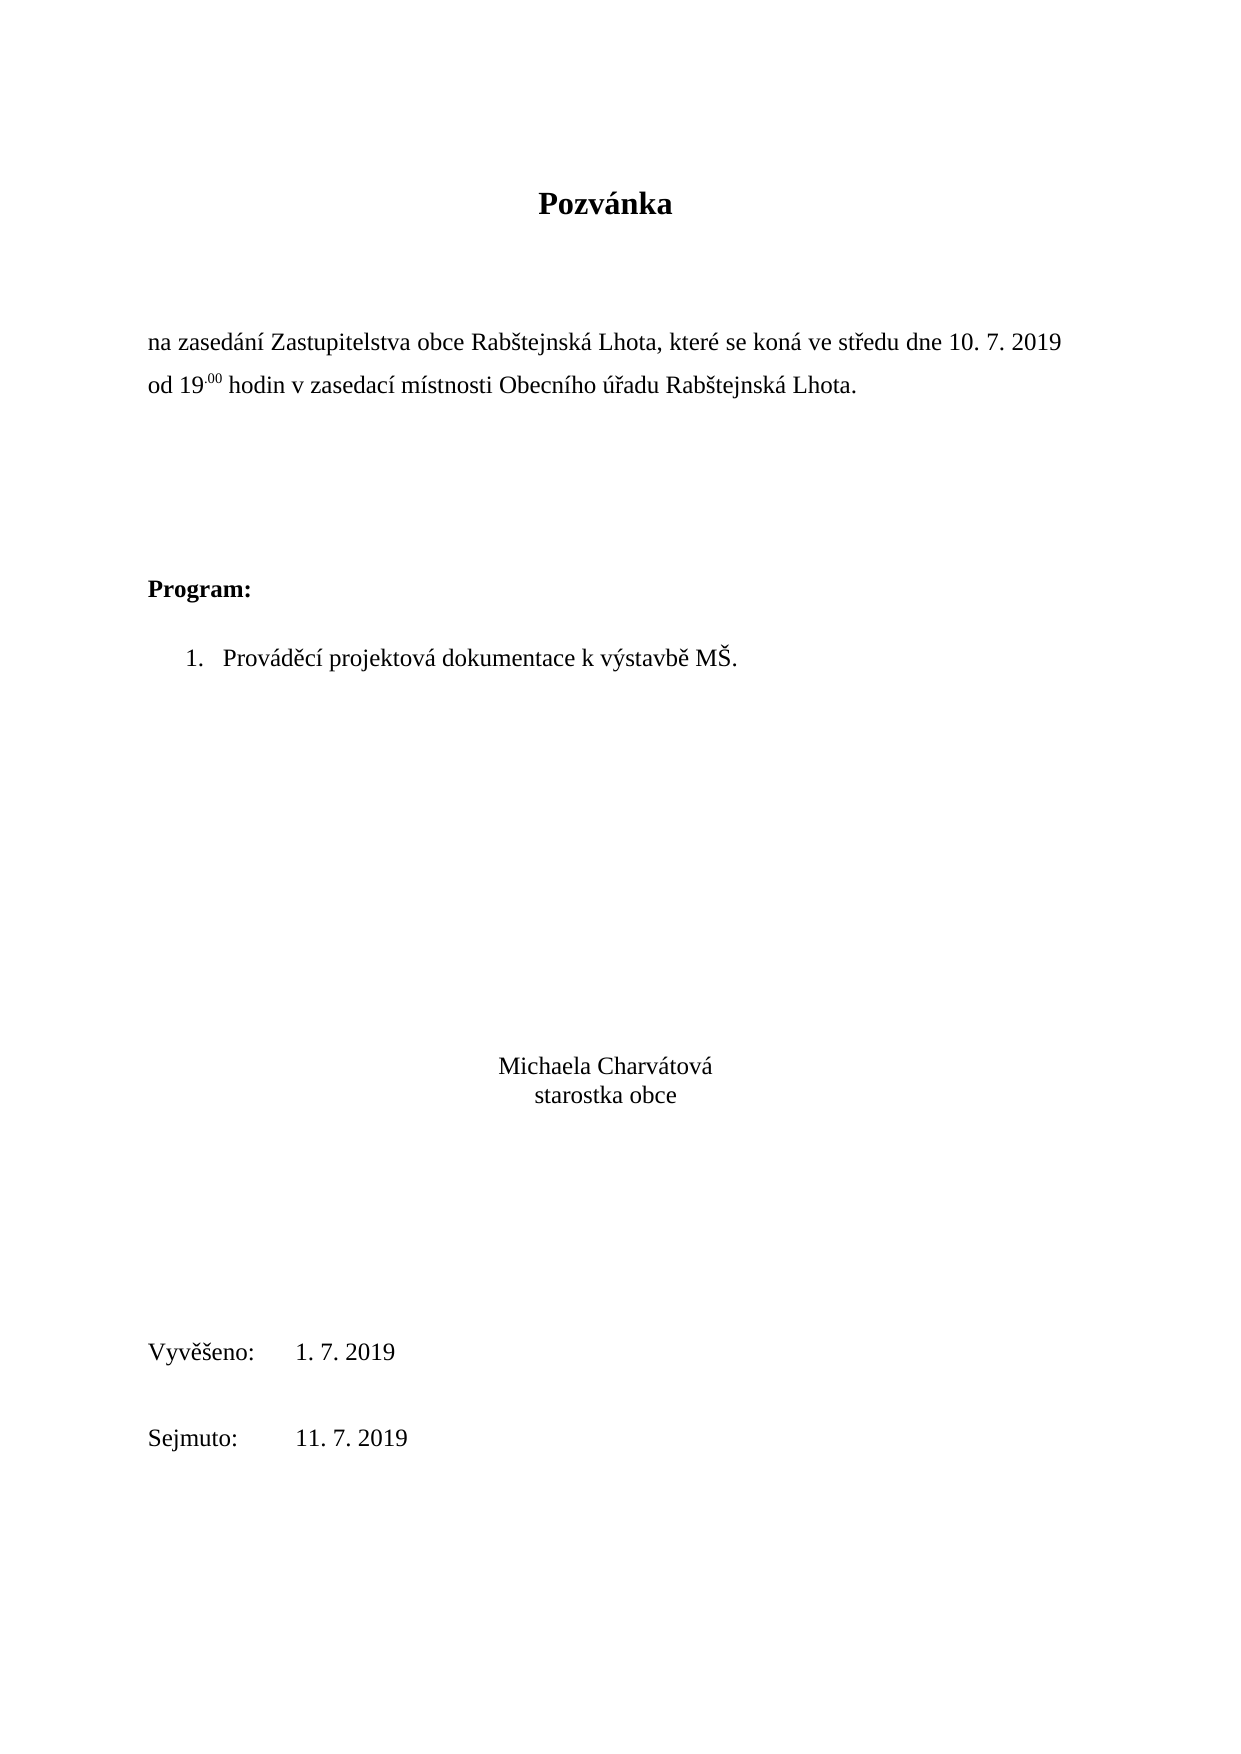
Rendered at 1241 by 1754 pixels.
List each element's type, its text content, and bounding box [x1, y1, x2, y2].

text starostka obce [148, 1080, 1063, 1109]
text Program: [148, 574, 1063, 603]
list Prováděcí projektová dokumentace k výstavbě MŠ. [185, 643, 1063, 671]
text Sejmuto: 11. 7. 2019 [148, 1423, 1063, 1452]
text Michaela Charvátová [148, 1051, 1063, 1080]
text Vyvěšeno: 1. 7. 2019 [148, 1337, 1063, 1365]
text Pozvánka [148, 185, 1063, 222]
text na zasedání Zastupitelstva obce Rabštejnská Lhota, které se koná ve středu dne 10. 7. 2019 od 19.00 hodin v zasedací místnosti Obecního úřadu Rabštejnská Lhota. [148, 327, 1063, 399]
